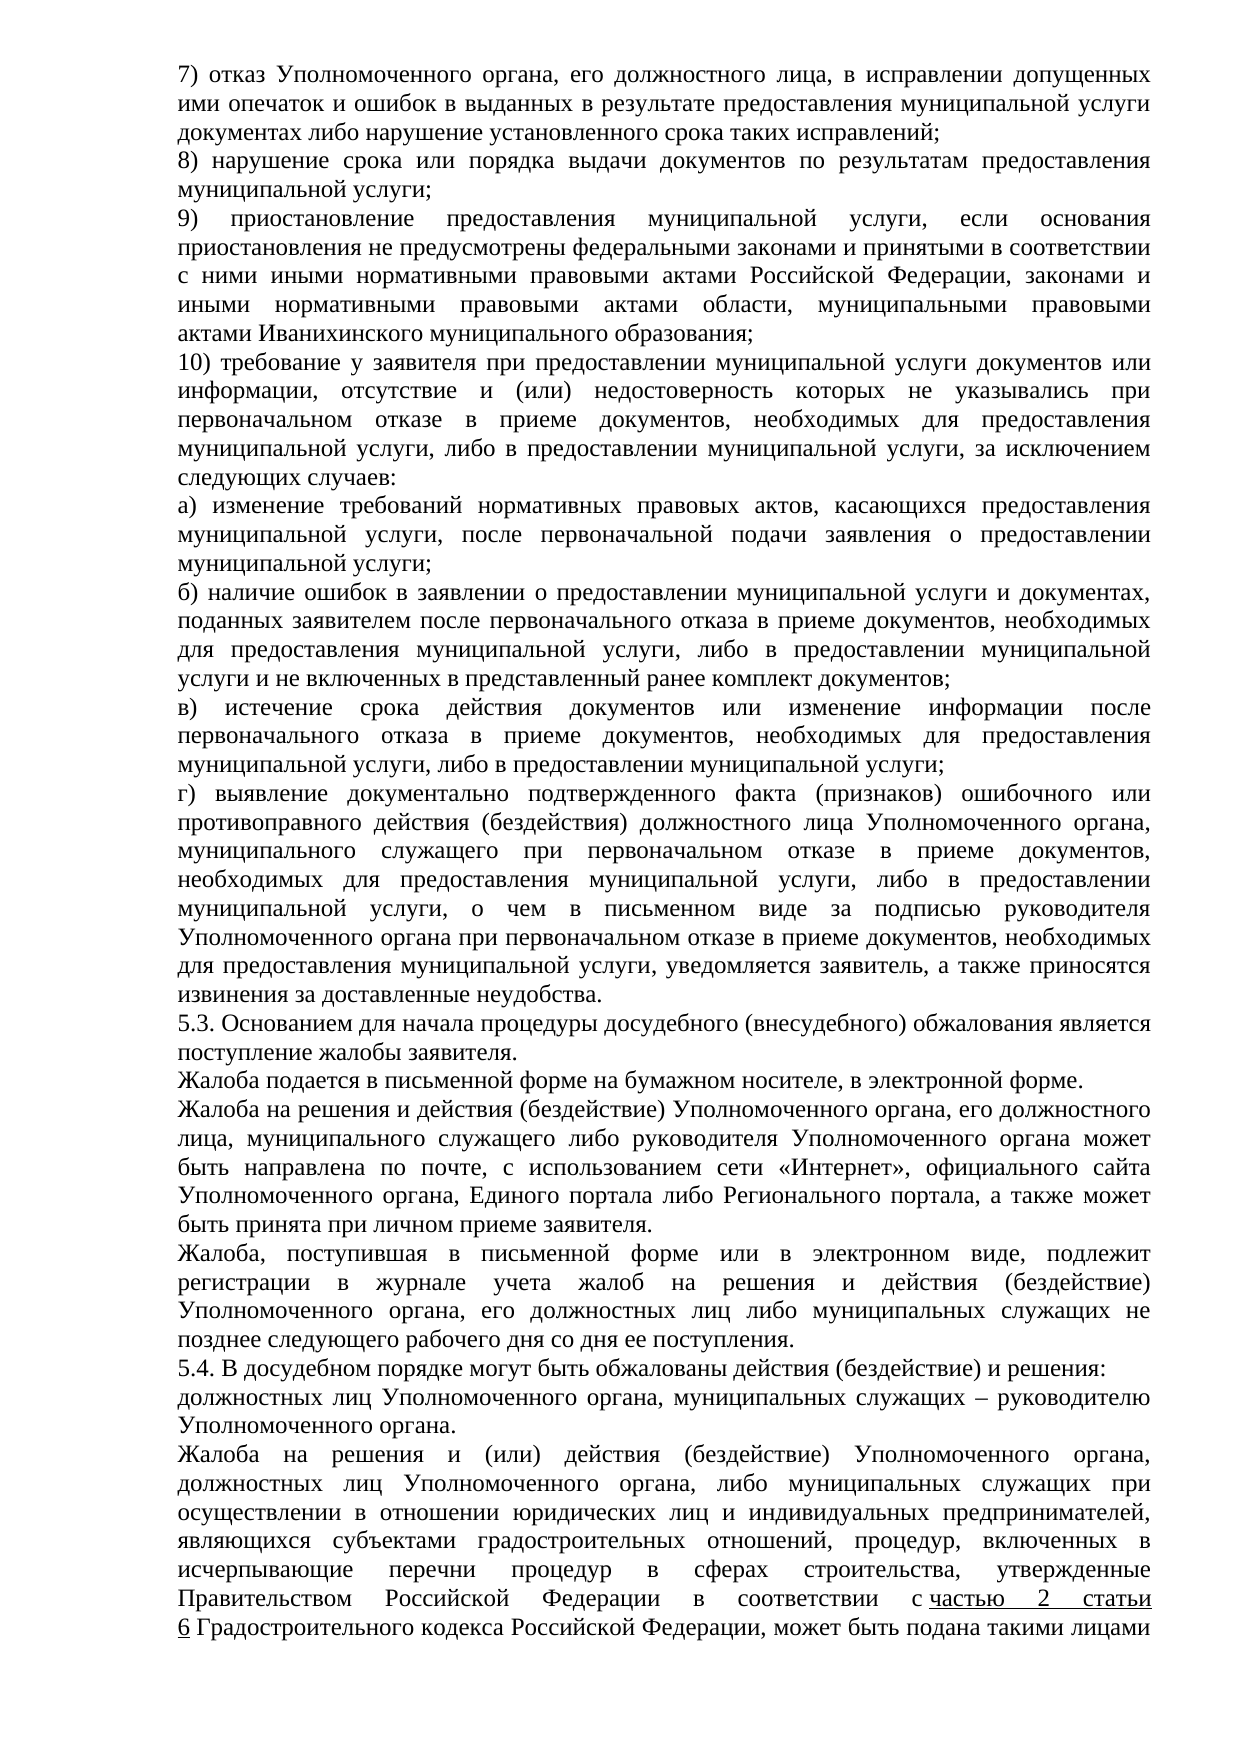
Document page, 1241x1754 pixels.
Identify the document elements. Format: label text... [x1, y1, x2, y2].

text 9) приостановление предоставления муниципальной услуги, если основания приостановления не предусмотрены федеральными законами и принятыми в соответствии с ними иными нормативными правовыми актами Российской Федерации, законами и иными нормативными правовыми актами области, муниципальными правовыми актами Иванихинского муниципального образования; [177, 203, 1152, 347]
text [177, 1439, 1152, 1640]
text Жалоба на решения и действия (бездействие) Уполномоченного органа, его должностного лица, муниципального служащего либо руководителя Уполномоченного органа может быть направлена по почте, с использованием сети «Интернет», официального сайта Уполномоченного органа, Единого портала либо Регионального портала, а также может быть принята при личном приеме заявителя. [177, 1094, 1152, 1238]
text б) наличие ошибок в заявлении о предоставлении муниципальной услуги и документах, поданных заявителем после первоначального отказа в приеме документов, необходимых для предоставления муниципальной услуги, либо в предоставлении муниципальной услуги и не включенных в представленный ранее комплект документов; [177, 577, 1152, 692]
text 5.4. В досудебном порядке могут быть обжалованы действия (бездействие) и решения: [177, 1353, 1152, 1382]
text а) изменение требований нормативных правовых актов, касающихся предоставления муниципальной услуги, после первоначальной подачи заявления о предоставлении муниципальной услуги; [177, 490, 1152, 577]
text 10) требование у заявителя при предоставлении муниципальной услуги документов или информации, отсутствие и (или) недостоверность которых не указывались при первоначальном отказе в приеме документов, необходимых для предоставления муниципальной услуги, либо в предоставлении муниципальной услуги, за исключением следующих случаев: [177, 347, 1152, 490]
text в) истечение срока действия документов или изменение информации после первоначального отказа в приеме документов, необходимых для предоставления муниципальной услуги, либо в предоставлении муниципальной услуги; [177, 692, 1152, 778]
text г) выявление документально подтвержденного факта (признаков) ошибочного или противоправного действия (бездействия) должностного лица Уполномоченного органа, муниципального служащего при первоначальном отказе в приеме документов, необходимых для предоставления муниципальной услуги, либо в предоставлении муниципальной услуги, о чем в письменном виде за подписью руководителя Уполномоченного органа при первоначальном отказе в приеме документов, необходимых для предоставления муниципальной услуги, уведомляется заявитель, а также приносятся извинения за доставленные неудобства. [177, 778, 1152, 1008]
text должностных лиц Уполномоченного органа, муниципальных служащих – руководителю Уполномоченного органа. [177, 1382, 1152, 1439]
text 8) нарушение срока или порядка выдачи документов по результатам предоставления муниципальной услуги; [177, 145, 1152, 203]
text Жалоба, поступившая в письменной форме или в электронном виде, подлежит регистрации в журнале учета жалоб на решения и действия (бездействие) Уполномоченного органа, его должностных лиц либо муниципальных служащих не позднее следующего рабочего дня со дня ее поступления. [177, 1238, 1152, 1353]
text Жалоба подается в письменной форме на бумажном носителе, в электронной форме. [177, 1065, 1152, 1094]
text 7) отказ Уполномоченного органа, его должностного лица, в исправлении допущенных ими опечаток и ошибок в выданных в результате предоставления муниципальной услуги документах либо нарушение установленного срока таких исправлений; [177, 59, 1152, 145]
text 5.3. Основанием для начала процедуры досудебного (внесудебного) обжалования является поступление жалобы заявителя. [177, 1008, 1152, 1065]
